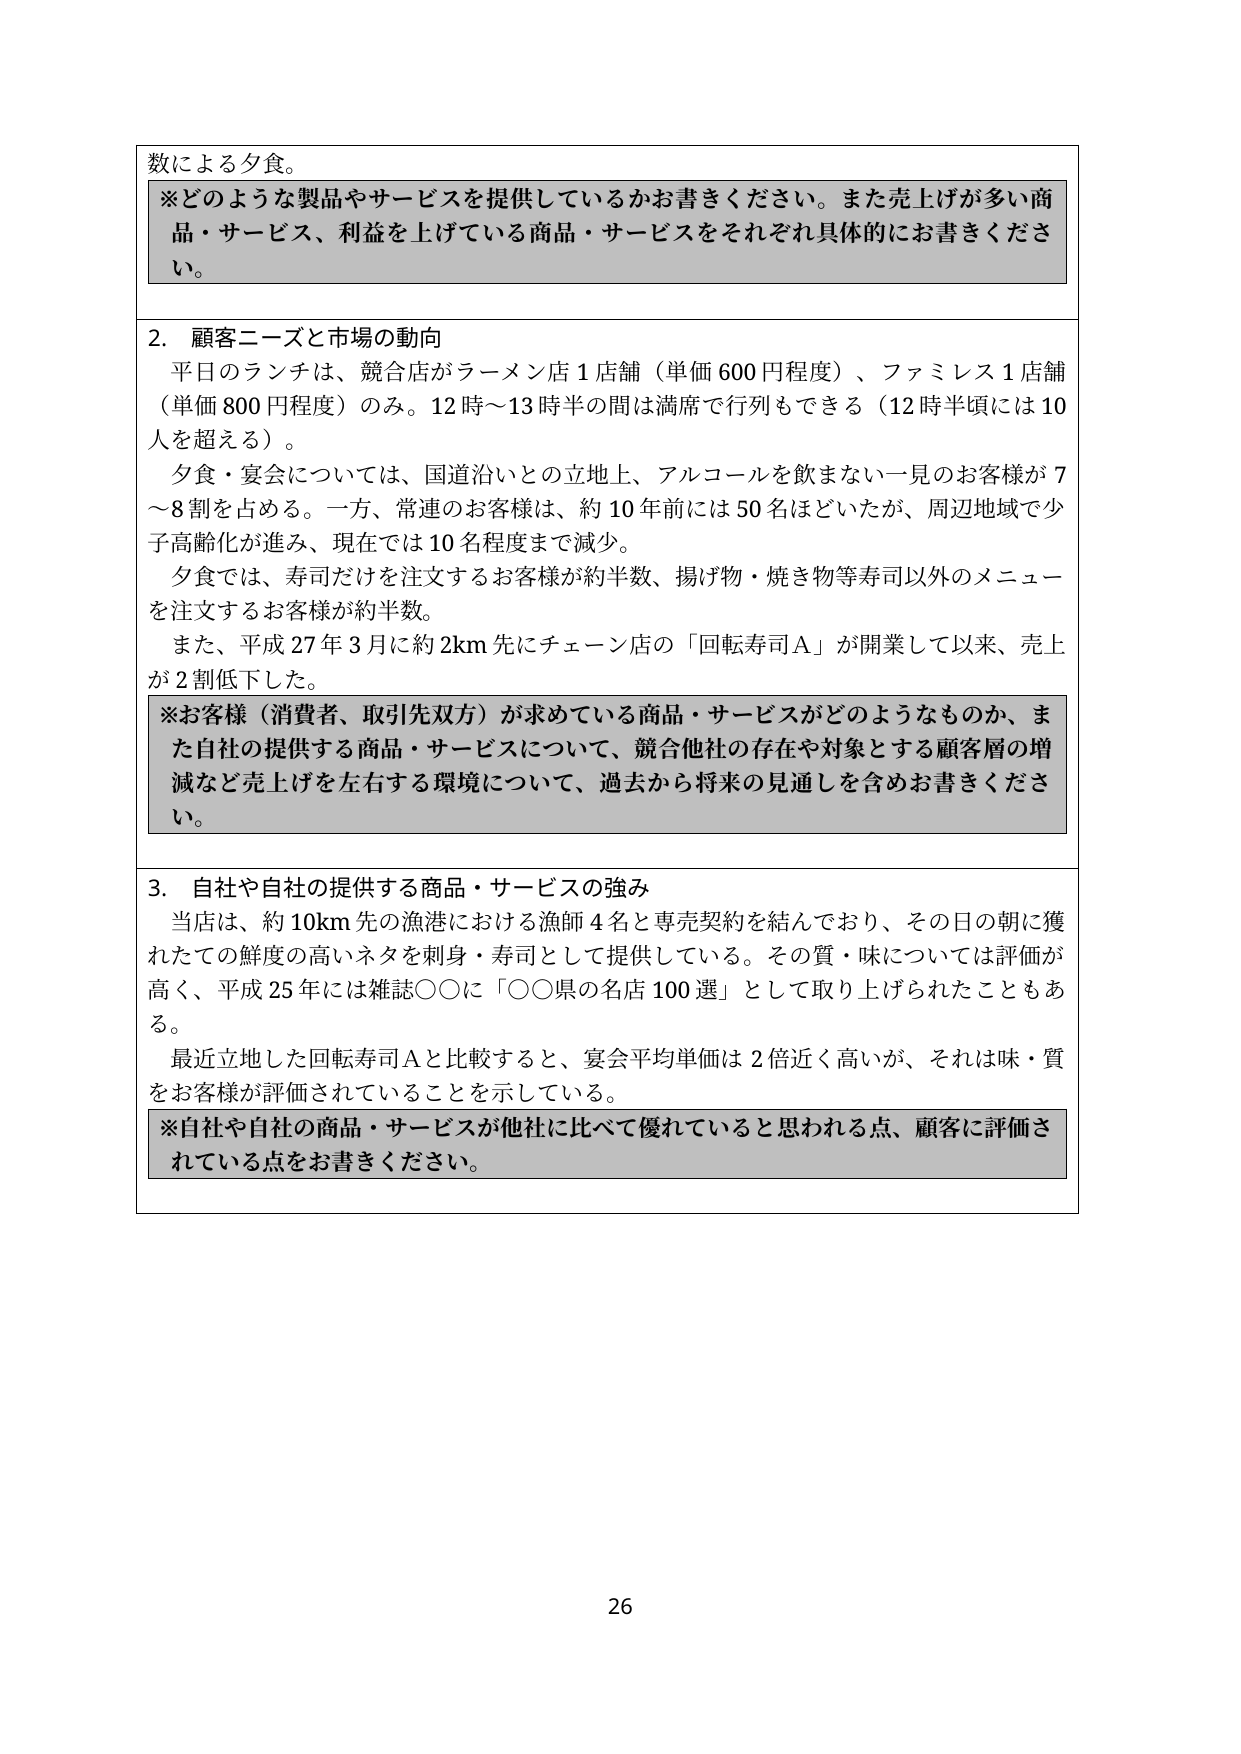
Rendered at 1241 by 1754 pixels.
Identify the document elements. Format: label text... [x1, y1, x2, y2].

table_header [137, 146, 1078, 318]
table_cell 自社や自社の提供する商品・サービスの強み 当店は、約10km先の漁港における漁師4名と専売契約を結んでおり、その日の朝に獲れたての鮮度の高いネタを刺身・寿司として提供している。その質・味については評価が高く、平成25年には雑誌○○に「○○県の名店100選」として取り上げられたこともある。 最近立地した回転寿司Ａと比較すると、宴会平均単価は2倍近く高いが、それは味・質をお客様が評価されていることを示している。 [137, 869, 1078, 1213]
table_cell 顧客ニーズと市場の動向 平日のランチは、競合店がラーメン店1店舗（単価600円程度）、ファミレス1店舗（単価800円程度）のみ。12時～13時半の間は満席で行列もできる（12時半頃には10人を超える）。 夕食・宴会については、国道沿いとの立地上、アルコールを飲まない一見のお客様が7～8割を占める。一方、常連のお客様は、約10年前には50名ほどいたが、周辺地域で少子高齢化が進み、現在では10名程度まで減少。 夕食では、寿司だけを注文するお客様が約半数、揚げ物・焼き物等寿司以外のメニューを注文するお客様が約半数。 また、平成27年3月に約2km先にチェーン店の「回転寿司Ａ」が開業して以来、売上が2割低下した。 [137, 320, 1078, 868]
